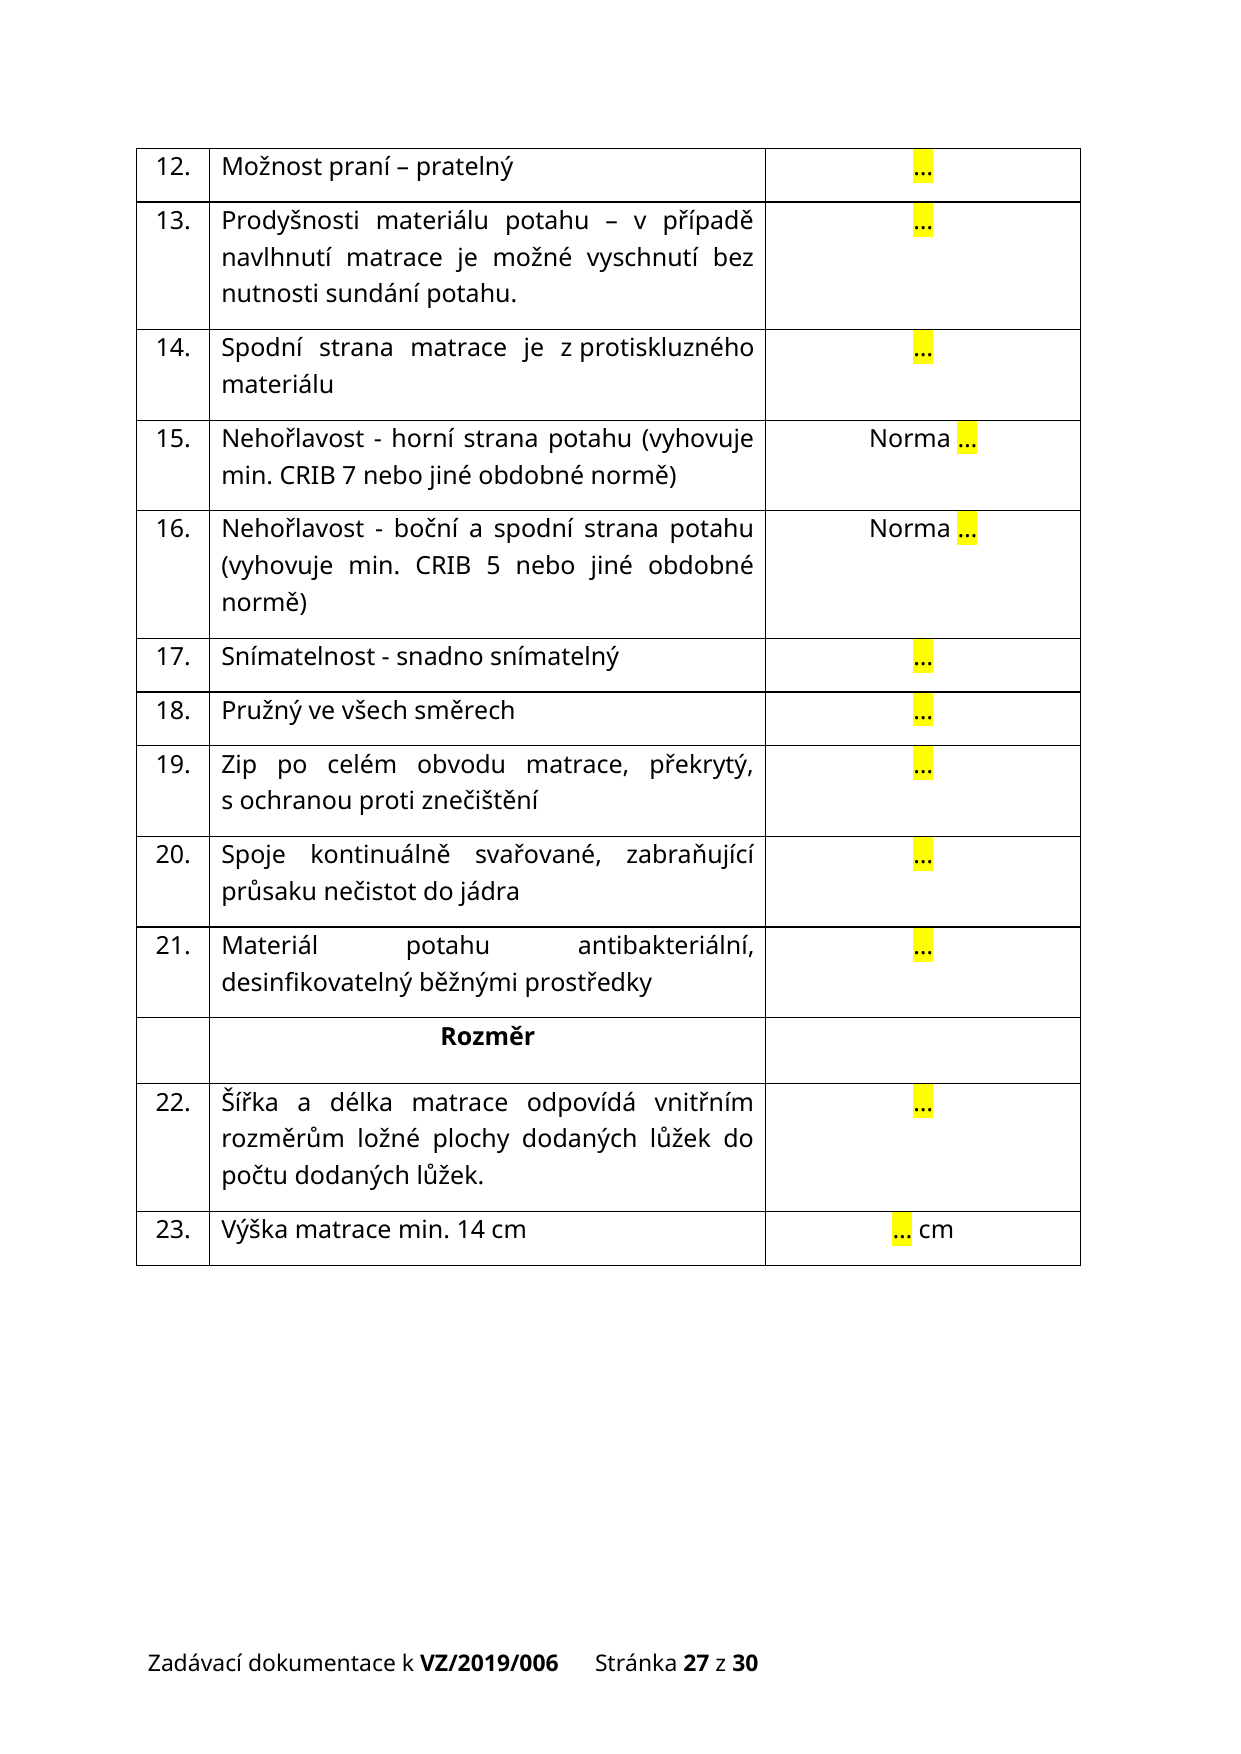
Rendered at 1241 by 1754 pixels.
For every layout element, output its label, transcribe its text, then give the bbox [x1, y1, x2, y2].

table_cell [766, 1018, 1080, 1083]
table_cell Materiál potahu antibakteriální, desinfikovatelný běžnými prostředky [210, 928, 765, 1017]
table_cell 23. [137, 1212, 209, 1264]
table_cell … [766, 330, 1080, 419]
table_cell Snímatelnost - snadno snímatelný [210, 639, 765, 691]
table_cell Zip po celém obvodu matrace, překrytý, s ochranou proti znečištění [210, 746, 765, 836]
table_cell 17. [137, 639, 209, 691]
table_cell … cm [766, 1212, 1080, 1264]
table_cell Spodní strana matrace je z protiskluzného materiálu [210, 330, 765, 419]
table_cell … [766, 928, 1080, 1017]
table_cell 15. [137, 421, 209, 510]
table_cell … [766, 203, 1080, 329]
table_cell 16. [137, 511, 209, 637]
table_cell Spoje kontinuálně svařované, zabraňující průsaku nečistot do jádra [210, 837, 765, 926]
table_cell Šířka a délka matrace odpovídá vnitřním rozměrům ložné plochy dodaných lůžek do počtu dodaných lůžek. [210, 1084, 765, 1211]
table_cell 20. [137, 837, 209, 926]
table_cell [137, 1018, 209, 1083]
table_cell Prodyšnosti materiálu potahu – v případě navlhnutí matrace je možné vyschnutí bez nutnosti sundání potahu. [210, 203, 765, 329]
table_cell 13. [137, 203, 209, 329]
table_cell 21. [137, 928, 209, 1017]
table_cell … [766, 639, 1080, 691]
table_cell 19. [137, 746, 209, 836]
table_cell Nehořlavost - boční a spodní strana potahu (vyhovuje min. CRIB 5 nebo jiné obdobné normě) [210, 511, 765, 637]
table_cell … [766, 149, 1080, 201]
table_cell … [766, 693, 1080, 745]
table_cell … [766, 837, 1080, 926]
table_cell Rozměr [210, 1018, 765, 1083]
table_cell … [766, 746, 1080, 836]
table_cell Pružný ve všech směrech [210, 693, 765, 745]
table_cell Norma … [766, 511, 1080, 637]
table_cell Možnost praní – pratelný [210, 149, 765, 201]
table_cell … [766, 1084, 1080, 1211]
table_cell Norma … [766, 421, 1080, 510]
table_cell 14. [137, 330, 209, 419]
table_cell 12. [137, 149, 209, 201]
table_cell Výška matrace min. 14 cm [210, 1212, 765, 1264]
table_cell 22. [137, 1084, 209, 1211]
table_cell Nehořlavost - horní strana potahu (vyhovuje min. CRIB 7 nebo jiné obdobné normě) [210, 421, 765, 510]
table_cell 18. [137, 693, 209, 745]
